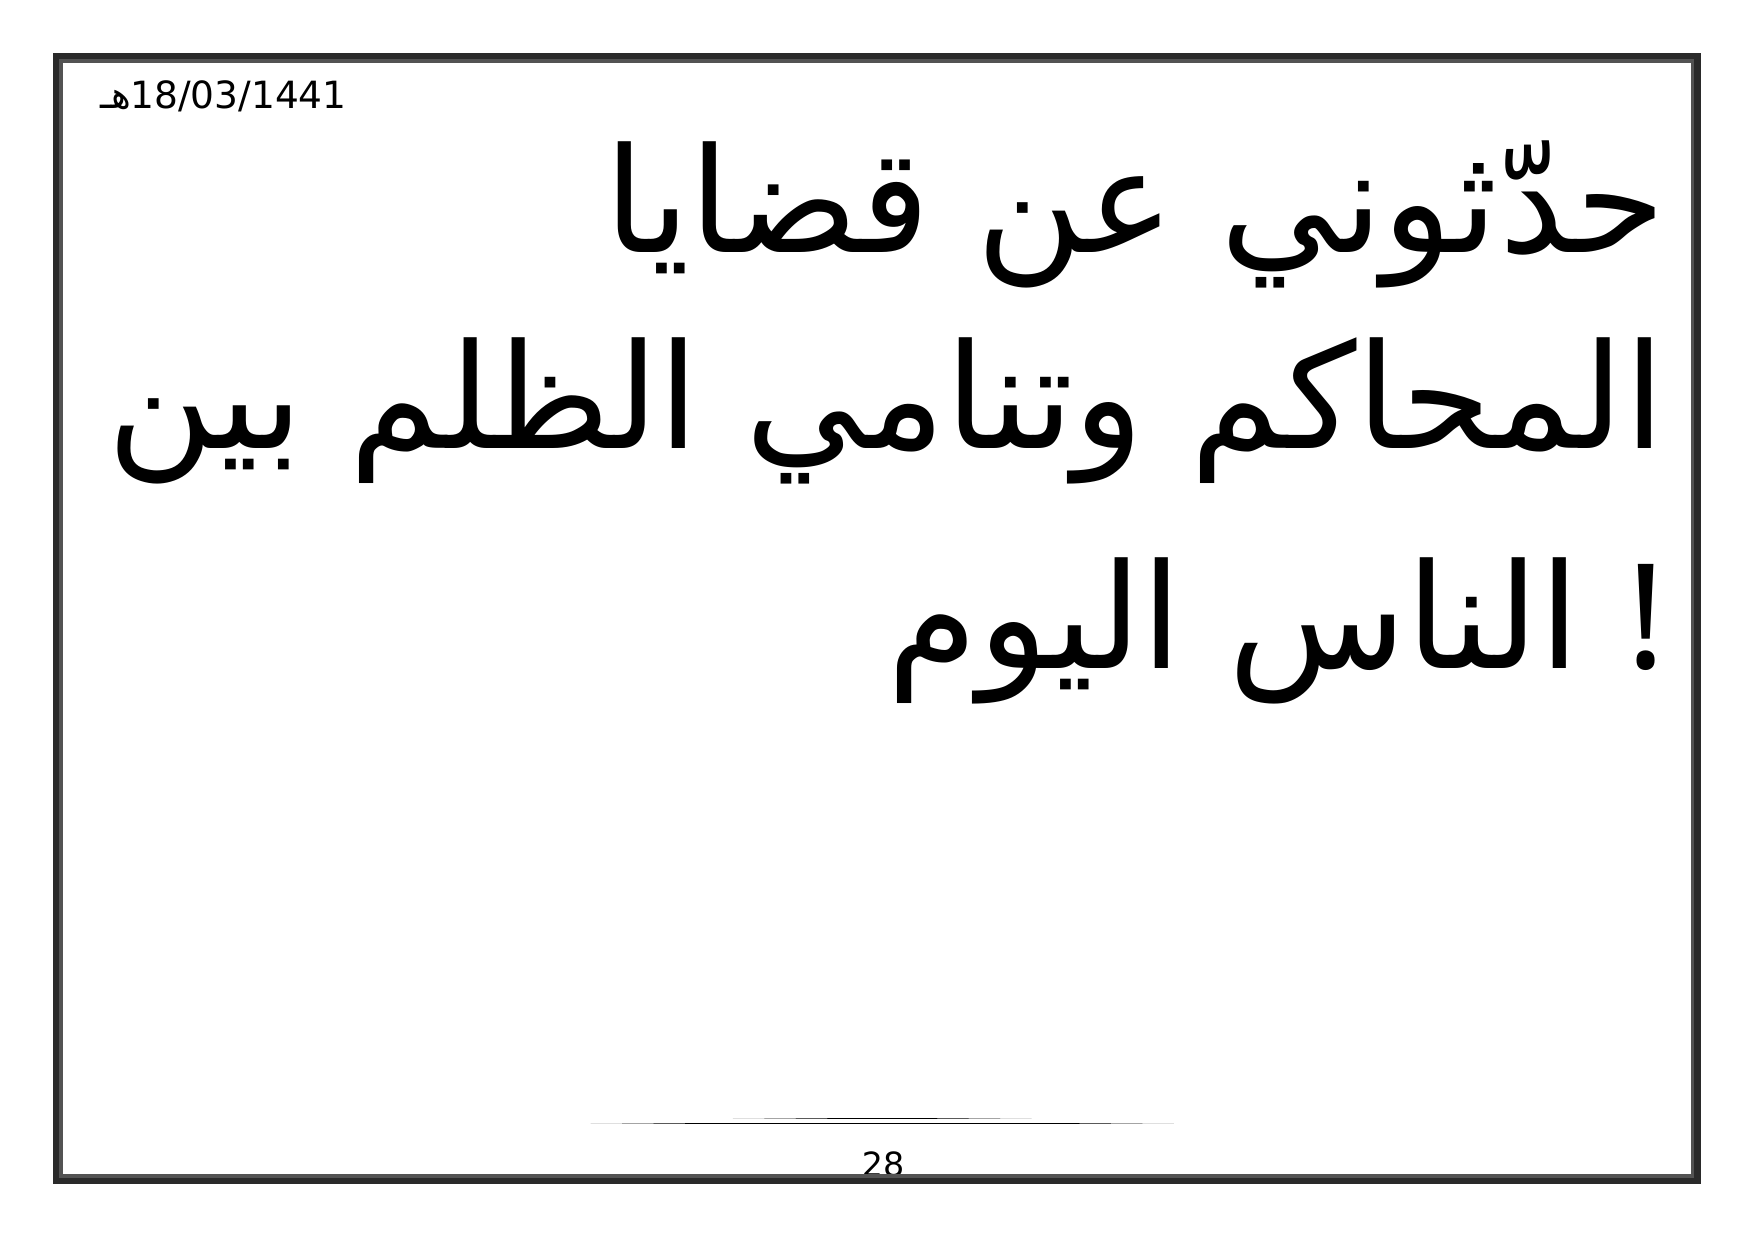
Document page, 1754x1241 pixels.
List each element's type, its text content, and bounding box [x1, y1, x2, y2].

text حدّثوني عن قضايا المحاكم وتنامي الظلم بين الناس اليوم ! [100, 117, 1665, 711]
